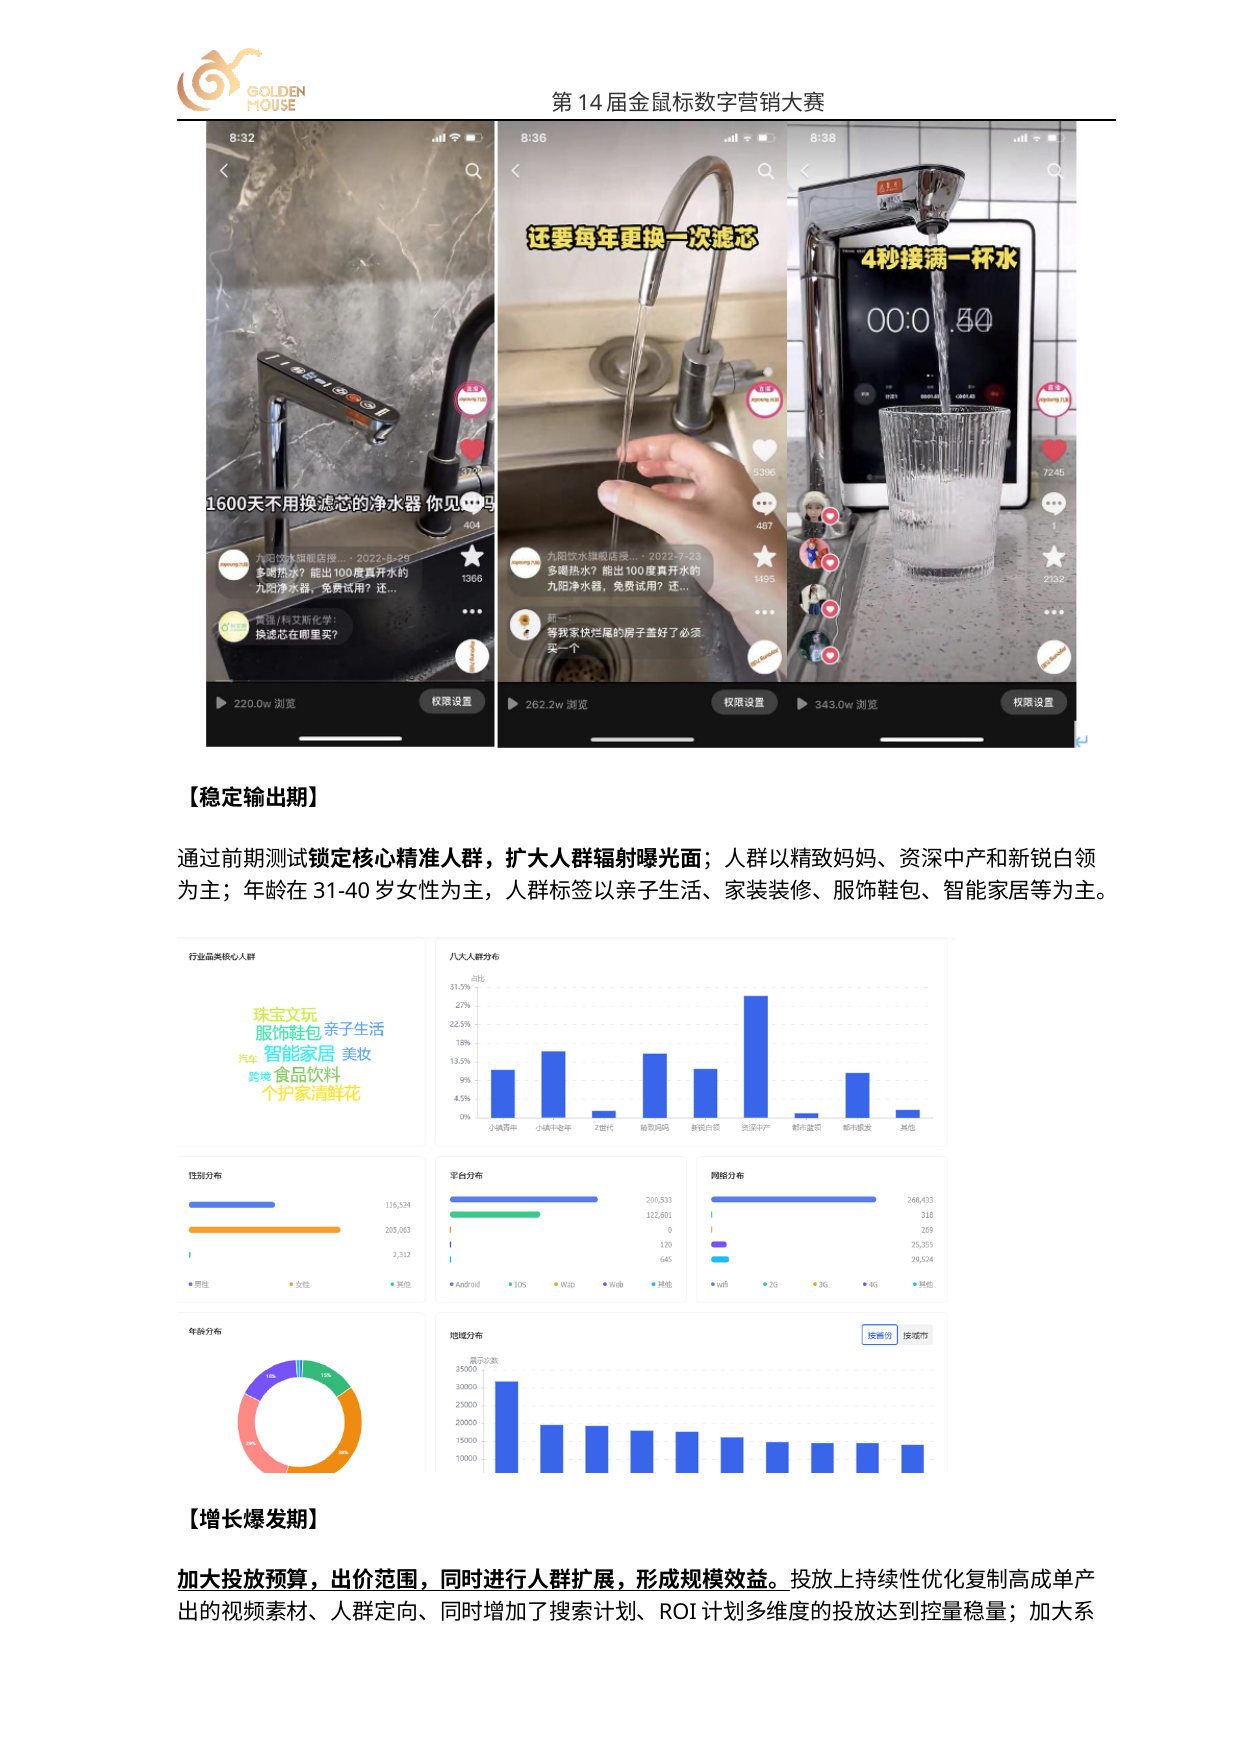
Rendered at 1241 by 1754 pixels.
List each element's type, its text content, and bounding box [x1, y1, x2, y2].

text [177, 1562, 1116, 1626]
picture [177, 121, 1116, 752]
text 通过前期测试锁定核心精准人群，扩大人群辐射曝光面；人群以精致妈妈、资深中产和新锐白领为主；年龄在31-40岁女性为主，人群标签以亲子生活、家装装修、服饰鞋包、智能家居等为主。 [177, 841, 1116, 905]
text 【稳定输出期】 [177, 780, 1116, 812]
picture [177, 48, 305, 111]
text 【增长爆发期】 [177, 1502, 1116, 1533]
picture [177, 933, 956, 1473]
